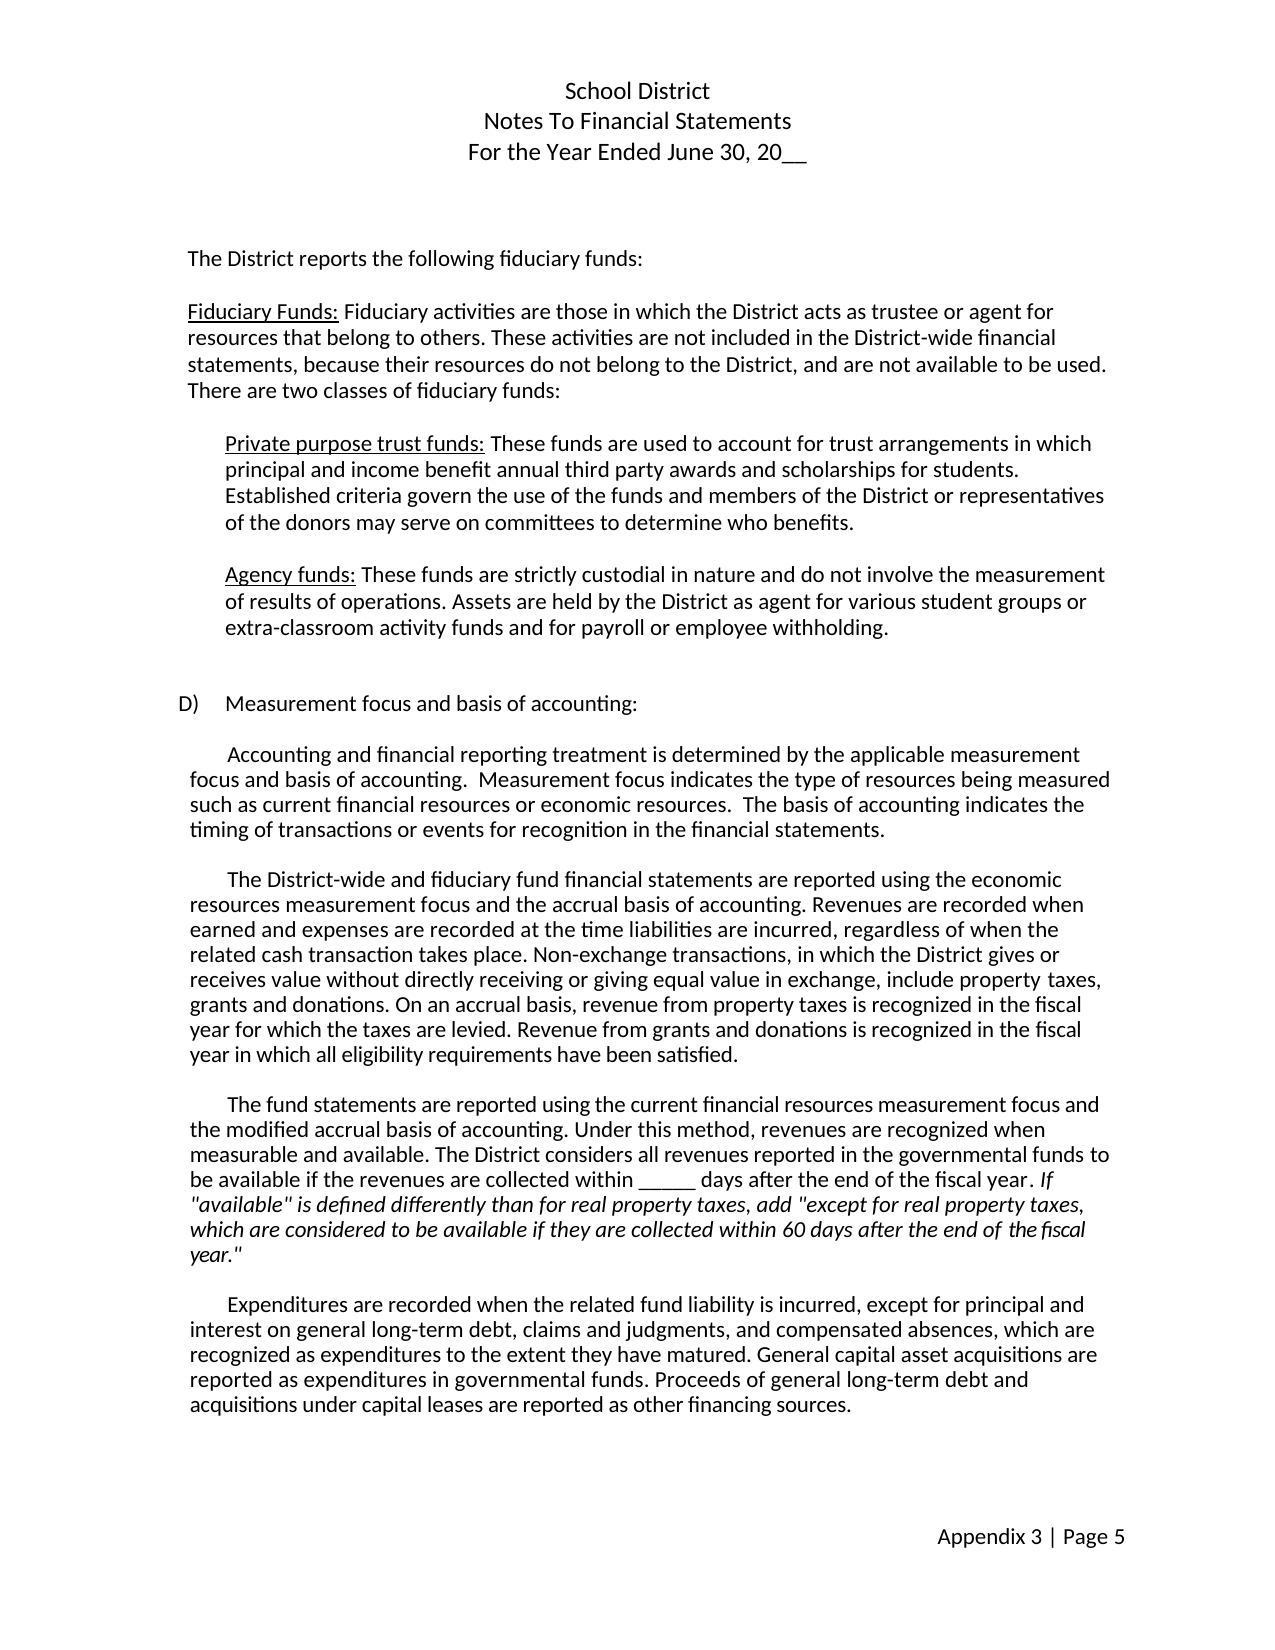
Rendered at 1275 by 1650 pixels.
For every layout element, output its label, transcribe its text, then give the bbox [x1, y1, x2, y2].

text There are two classes of fiduciary funds: [187, 377, 1121, 404]
text Fiduciary Funds: Fiduciary activities are those in which the District acts as trustee or agent for resources that belong to others. These activities are not included in the District-wide financial statements, because their resources do not belong to the District, and are not available to be used. [187, 298, 1121, 377]
text The District reports the following fiduciary funds: [187, 246, 1121, 272]
text Expenditures are recorded when the related fund liability is incurred, except for principal and interest on general long-term debt, claims and judgments, and compensated absences, which are recognized as expenditures to the extent they have matured. General capital asset acquisitions are reported as expenditures in governmental funds. Proceeds of general long-term debt and acquisitions under capital leases are reported as other financing sources. [189, 1293, 1121, 1418]
text The District-wide and fiduciary fund financial statements are reported using the economic resources measurement focus and the accrual basis of accounting. Revenues are recorded when earned and expenses are recorded at the time liabilities are incurred, regardless of when the related cash transaction takes place. Non-exchange transactions, in which the District gives or receives value without directly receiving or giving equal value in exchange, include property taxes, grants and donations. On an accrual basis, revenue from property taxes is recognized in the fiscal year for which the taxes are levied. Revenue from grants and donations is recognized in the fiscal year in which all eligibility requirements have been satisfied. [189, 868, 1121, 1068]
text Accounting and financial reporting treatment is determined by the applicable measurement focus and basis of accounting. Measurement focus indicates the type of resources being measured such as current financial resources or economic resources. The basis of accounting indicates the timing of transactions or events for recognition in the financial statements. [189, 743, 1121, 843]
list Measurement focus and basis of accounting: [178, 694, 862, 716]
text The fund statements are reported using the current financial resources measurement focus and the modified accrual basis of accounting. Under this method, revenues are recognized when measurable and available. The District considers all revenues reported in the governmental funds to be available if the revenues are collected within _____ days after the end of the fiscal year. If "available" is defined differently than for real property taxes, add "except for real property taxes, which are considered to be available if they are collected within 60 days after the end of the fiscal year." [189, 1093, 1121, 1268]
text Private purpose trust funds: These funds are used to account for trust arrangements in which principal and income benefit annual third party awards and scholarships for students. Established criteria govern the use of the funds and members of the District or representatives of the donors may serve on committees to determine who benefits. [225, 430, 1121, 536]
text Agency funds: These funds are strictly custodial in nature and do not involve the measurement of results of operations. Assets are held by the District as agent for various student groups or extra-classroom activity funds and for payroll or employee withholding. [225, 562, 1121, 641]
